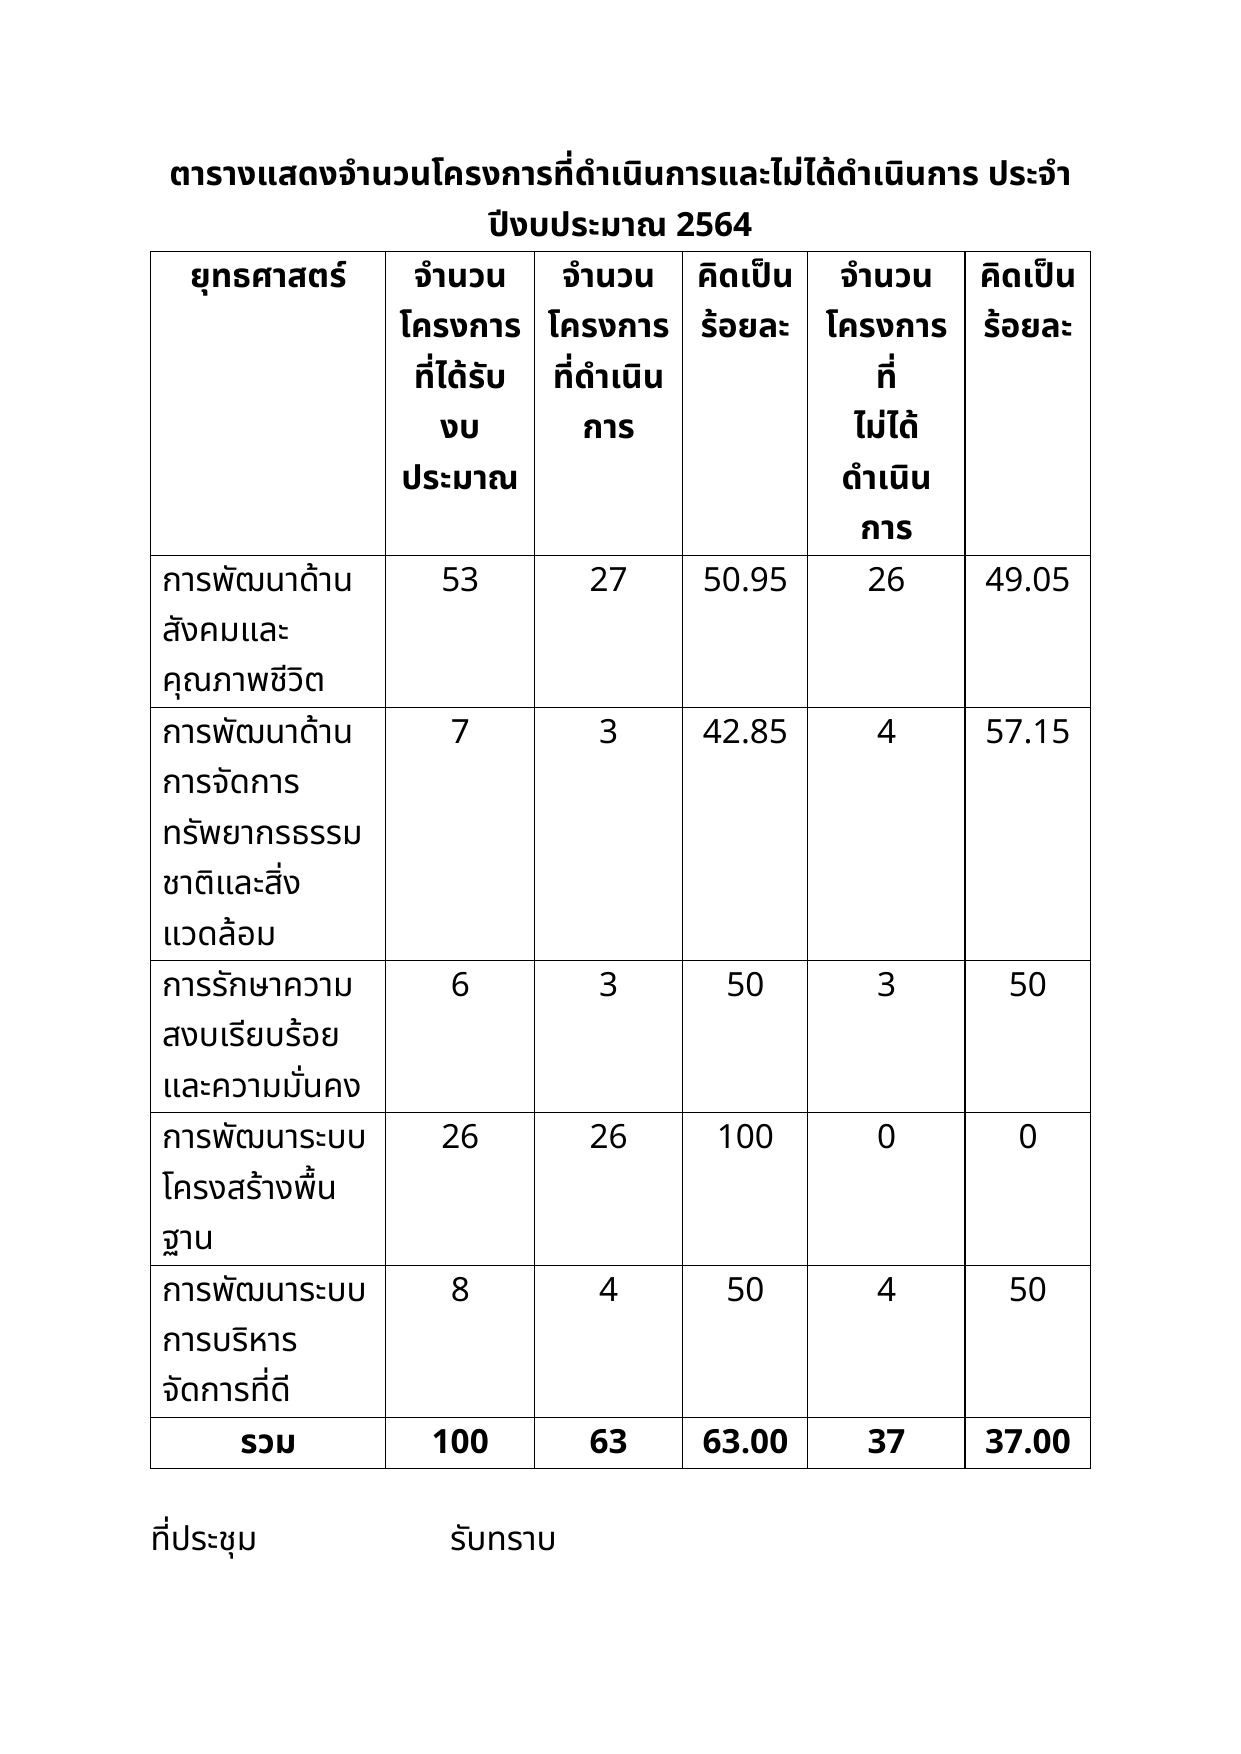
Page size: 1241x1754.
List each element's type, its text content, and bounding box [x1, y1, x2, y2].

table_cell 26 [386, 1113, 534, 1264]
table_cell 0 [808, 1113, 964, 1264]
table_cell 3 [535, 961, 682, 1112]
table_cell 50 [683, 961, 807, 1112]
table_cell การพัฒนาระบบการบริหารจัดการที่ดี [151, 1266, 385, 1417]
table_cell 50 [966, 961, 1090, 1112]
table_cell 7 [386, 708, 534, 960]
table_cell 4 [808, 708, 964, 960]
table_cell 26 [535, 1113, 682, 1264]
table_cell รวม [151, 1418, 385, 1468]
table_cell 26 [808, 556, 964, 707]
table_cell 50 [683, 1266, 807, 1417]
table_cell 0 [966, 1113, 1090, 1264]
table_cell การรักษาความสงบเรียบร้อยและความมั่นคง [151, 961, 385, 1112]
table_cell การพัฒนาระบบโครงสร้างพื้นฐาน [151, 1113, 385, 1264]
table_header จำนวนโครงการที่ได้รับงบประมาณ [386, 252, 534, 554]
table_header คิดเป็น ร้อยละ [683, 252, 807, 554]
table_cell 4 [535, 1266, 682, 1417]
table_cell 100 [683, 1113, 807, 1264]
table_header จำนวนโครงการที่ดำเนินการ [535, 252, 682, 554]
table_cell 8 [386, 1266, 534, 1417]
table_cell 50 [966, 1266, 1090, 1417]
text ตารางแสดงจำนวนโครงการที่ดำเนินการและไม่ได้ดำเนินการ ประจำปีงบประมาณ 2564 [150, 150, 1090, 251]
table_cell 3 [535, 708, 682, 960]
text ที่ประชุม รับทราบ [150, 1515, 1090, 1565]
table_header คิดเป็น ร้อยละ [966, 252, 1090, 554]
table_cell 50.95 [683, 556, 807, 707]
table_cell 42.85 [683, 708, 807, 960]
table_cell 49.05 [966, 556, 1090, 707]
table_cell 63.00 [683, 1418, 807, 1468]
table_cell 6 [386, 961, 534, 1112]
table_cell 37.00 [966, 1418, 1090, 1468]
table_cell 53 [386, 556, 534, 707]
table_cell 27 [535, 556, 682, 707]
table_cell 4 [808, 1266, 964, 1417]
table_header จำนวนโครงการที่ ไม่ได้ดำเนินการ [808, 252, 964, 554]
table_cell การพัฒนาด้านสังคมและคุณภาพชีวิต [151, 556, 385, 707]
table_cell 57.15 [966, 708, 1090, 960]
table_header ยุทธศาสตร์ [151, 252, 385, 554]
table_cell การพัฒนาด้านการจัดการทรัพยากรธรรมชาติและสิ่งแวดล้อม [151, 708, 385, 960]
table_cell 63 [535, 1418, 682, 1468]
table_cell 3 [808, 961, 964, 1112]
table_cell 100 [386, 1418, 534, 1468]
table_cell 37 [808, 1418, 964, 1468]
